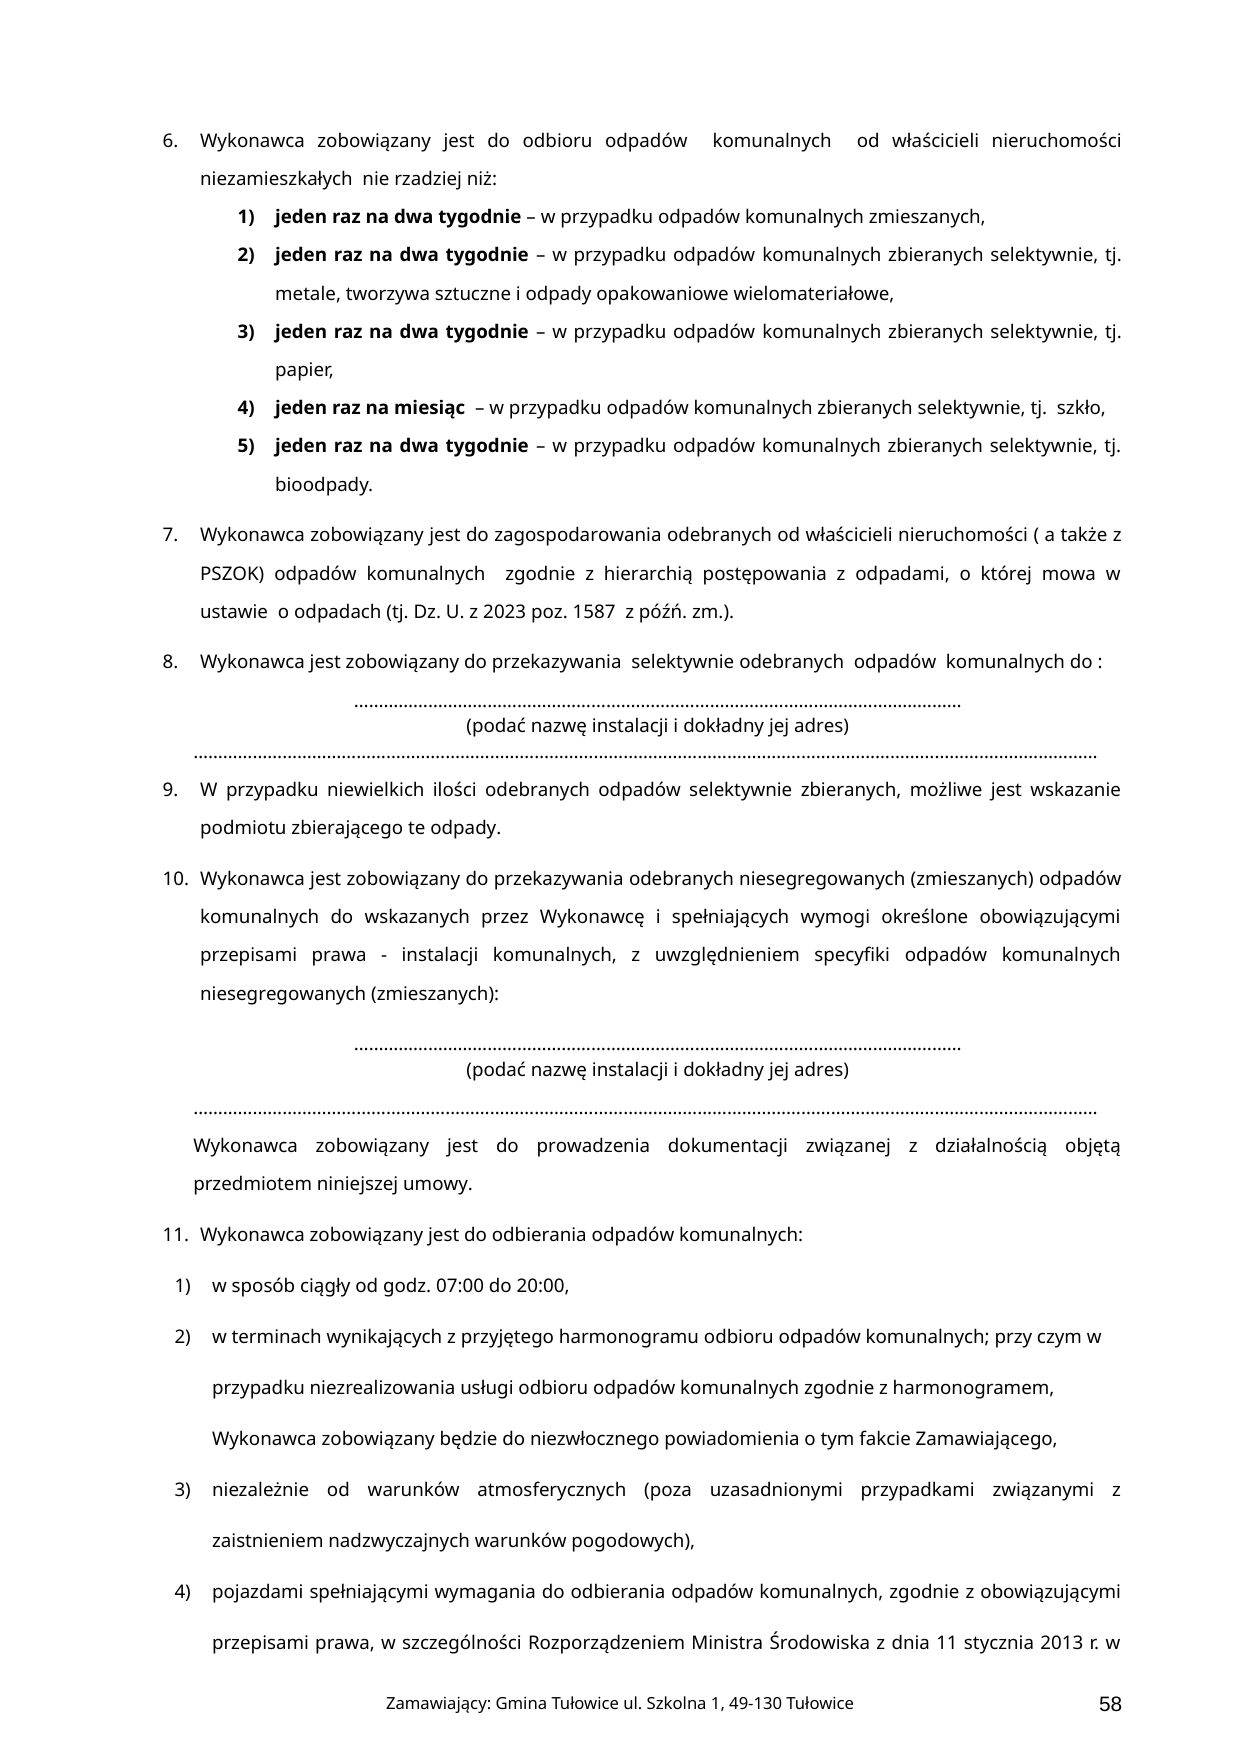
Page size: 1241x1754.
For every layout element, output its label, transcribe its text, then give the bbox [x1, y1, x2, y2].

list w sposób ciągły od godz. 07:00 do 20:00, [174, 1272, 1122, 1298]
list Wykonawca zobowiązany jest do odbierania odpadów komunalnych: [162, 1221, 1122, 1247]
list niezależnie od warunków atmosferycznych (poza uzasadnionymi przypadkami związanymi z zaistnieniem nadzwyczajnych warunków pogodowych), [174, 1476, 1122, 1553]
list jeden raz na dwa tygodnie – w przypadku odpadów komunalnych zbieranych selektywnie, tj. bioodpady. [237, 433, 1122, 496]
text (podać nazwę instalacji i dokładny jej adres) [193, 1056, 1122, 1082]
list w terminach wynikających z przyjętego harmonogramu odbioru odpadów komunalnych; przy czym w przypadku niezrealizowania usługi odbioru odpadów komunalnych zgodnie z harmonogramem, Wykonawca zobowiązany będzie do niezwłocznego powiadomienia o tym fakcie Zamawiającego, [174, 1323, 1122, 1451]
list Wykonawca jest zobowiązany do przekazywania selektywnie odebranych odpadów komunalnych do : [162, 649, 1122, 674]
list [174, 1578, 1122, 1655]
list jeden raz na dwa tygodnie – w przypadku odpadów komunalnych zbieranych selektywnie, tj. metale, tworzywa sztuczne i odpady opakowaniowe wielomateriałowe, [237, 242, 1122, 305]
list Wykonawca zobowiązany jest do zagospodarowania odebranych od właścicieli nieruchomości ( a także z PSZOK) odpadów komunalnych zgodnie z hierarchią postępowania z odpadami, o której mowa w ustawie o odpadach (tj. Dz. U. z 2023 poz. 1587 z późń. zm.). [162, 522, 1122, 624]
text …………………………………………………………………………………………………………………………………………………………………Wykonawca zobowiązany jest do prowadzenia dokumentacji związanej z działalnością objętą przedmiotem niniejszej umowy. [193, 1094, 1122, 1196]
list jeden raz na dwa tygodnie – w przypadku odpadów komunalnych zbieranych selektywnie, tj. papier, [237, 318, 1122, 382]
text …………………………………………………………………………………………………………… [193, 1031, 1122, 1056]
list Wykonawca zobowiązany jest do odbioru odpadów komunalnych od właścicieli nieruchomości niezamieszkałych nie rzadziej niż: [162, 127, 1122, 191]
text …………………………………………………………………………………………………………… [193, 687, 1122, 713]
text ………………………………………………………………………………………………………………………………………………………………… [193, 738, 1122, 764]
list W przypadku niewielkich ilości odebranych odpadów selektywnie zbieranych, możliwe jest wskazanie podmiotu zbierającego te odpady. [162, 776, 1122, 840]
list jeden raz na miesiąc – w przypadku odpadów komunalnych zbieranych selektywnie, tj. szkło, [237, 394, 1122, 420]
list jeden raz na dwa tygodnie – w przypadku odpadów komunalnych zmieszanych, [237, 203, 1122, 229]
text (podać nazwę instalacji i dokładny jej adres) [193, 713, 1122, 738]
list Wykonawca jest zobowiązany do przekazywania odebranych niesegregowanych (zmieszanych) odpadów komunalnych do wskazanych przez Wykonawcę i spełniających wymogi określone obowiązującymi przepisami prawa - instalacji komunalnych, z uwzględnieniem specyfiki odpadów komunalnych niesegregowanych (zmieszanych): [162, 865, 1122, 1006]
